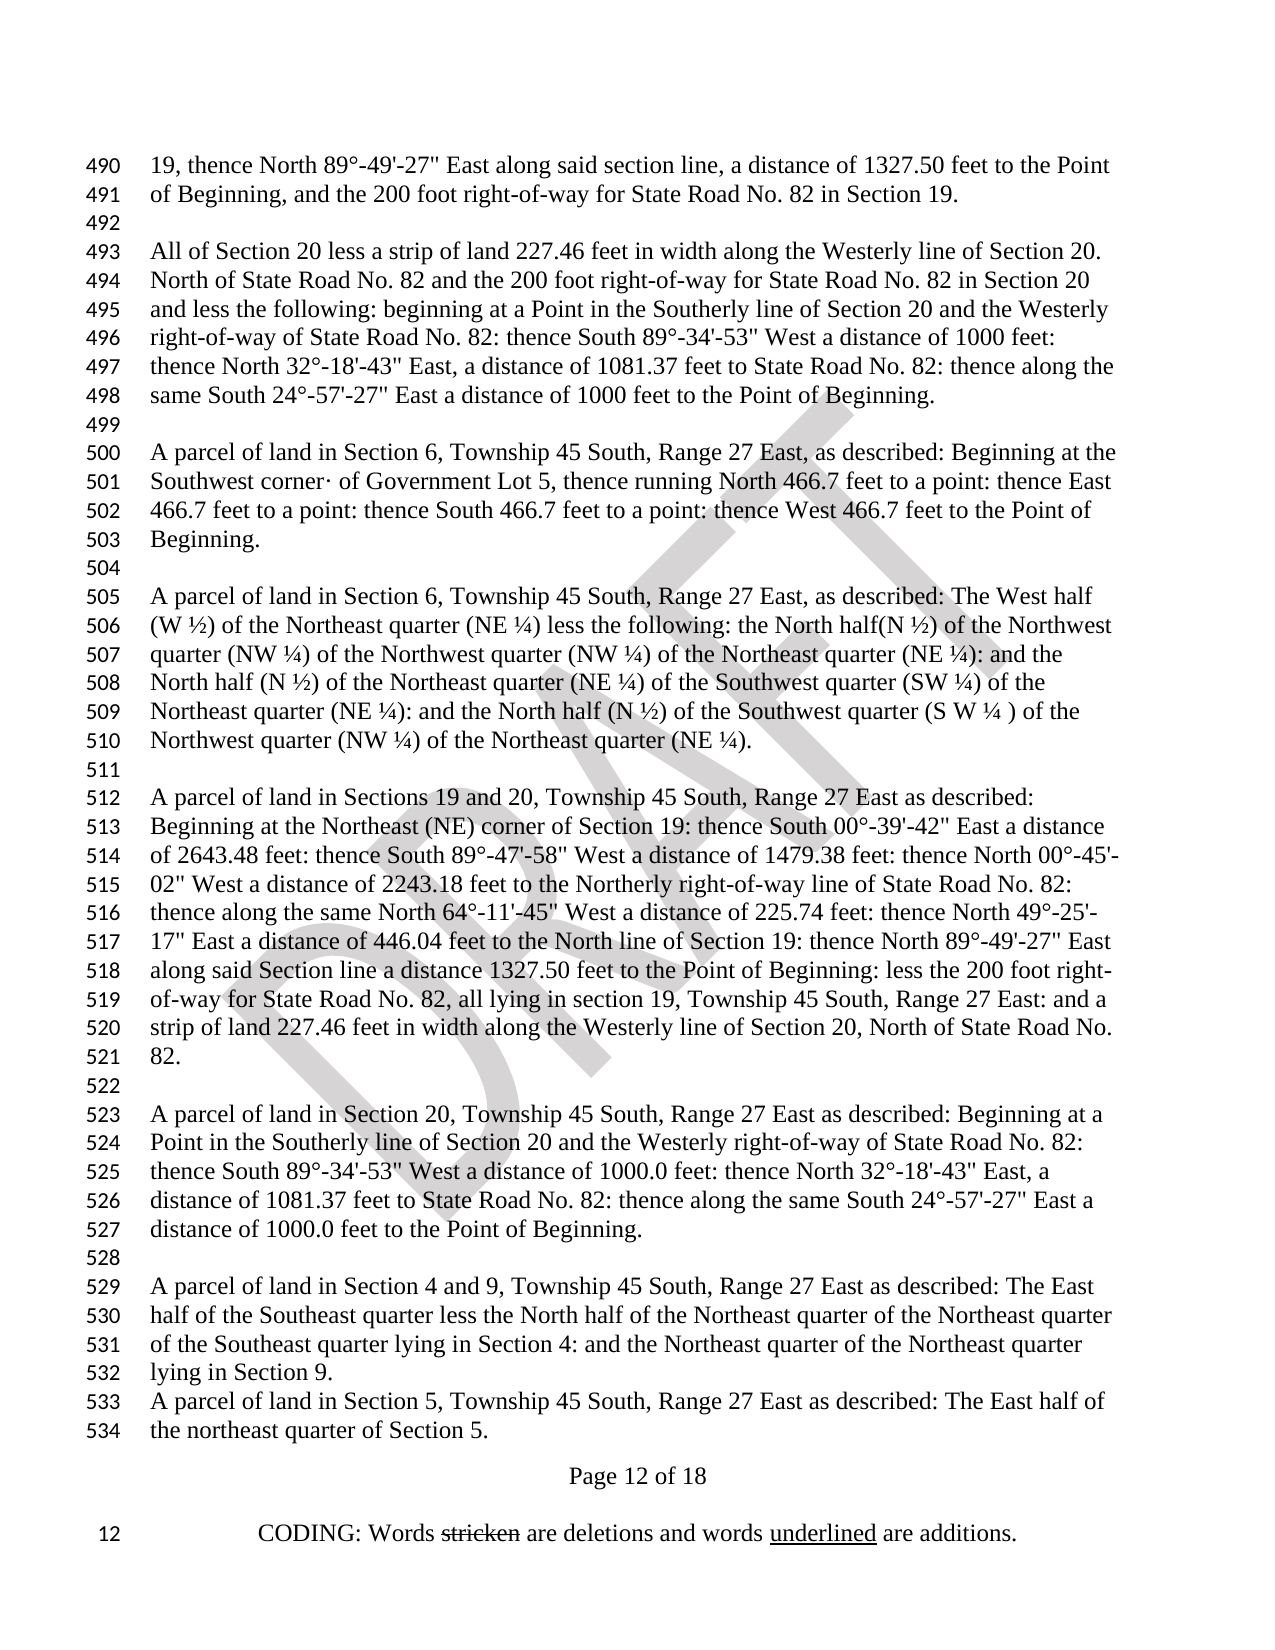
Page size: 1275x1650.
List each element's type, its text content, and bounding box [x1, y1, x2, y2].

text A parcel of land in Sections 19 and 20, Township 45 South, Range 27 East as described: Beginning at the Northeast (NE) corner of Section 19: thence South 00°-39'-42" East a distance of 2643.48 feet: thence South 89°-47'-58" West a distance of 1479.38 feet: thence North 00°-45'-02" West a distance of 2243.18 feet to the Northerly right-of-way line of State Road No. 82: thence along the same North 64°-11'-45" West a distance of 225.74 feet: thence North 49°-25'-17" East a distance of 446.04 feet to the North line of Section 19: thence North 89°-49'-27" East along said Section line a distance 1327.50 feet to the Point of Beginning: less the 200 foot right-of-way for State Road No. 82, all lying in section 19, Township 45 South, Range 27 East: and a strip of land 227.46 feet in width along the Westerly line of Section 20, North of State Road No. 82. [150, 782, 1125, 1070]
text All of Section 20 less a strip of land 227.46 feet in width along the Westerly line of Section 20. North of State Road No. 82 and the 200 foot right-of-way for State Road No. 82 in Section 20 and less the following: beginning at a Point in the Southerly line of Section 20 and the Westerly right-of-way of State Road No. 82: thence South 89°-34'-53" West a distance of 1000 feet: thence North 32°-18'-43" East, a distance of 1081.37 feet to State Road No. 82: thence along the same South 24°-57'-27" East a distance of 1000 feet to the Point of Beginning. [150, 236, 1125, 409]
text A parcel of land in Section 6, Township 45 South, Range 27 East, as described: Beginning at the Southwest corner· of Government Lot 5, thence running North 466.7 feet to a point: thence East 466.7 feet to a point: thence South 466.7 feet to a point: thence West 466.7 feet to the Point of Beginning. [150, 437, 1125, 552]
text A parcel of land in Section 20, Township 45 South, Range 27 East as described: Beginning at a Point in the Southerly line of Section 20 and the Westerly right-of-way of State Road No. 82: thence South 89°-34'-53" West a distance of 1000.0 feet: thence North 32°-18'-43" East, a distance of 1081.37 feet to State Road No. 82: thence along the same South 24°-57'-27" East a distance of 1000.0 feet to the Point of Beginning. [150, 1099, 1125, 1242]
text A parcel of land in Section 6, Township 45 South, Range 27 East, as described: The West half (W ½) of the Northeast quarter (NE ¼) less the following: the North half(N ½) of the Northwest quarter (NW ¼) of the Northwest quarter (NW ¼) of the Northeast quarter (NE ¼): and the North half (N ½) of the Northeast quarter (NE ¼) of the Southwest quarter (SW ¼) of the Northeast quarter (NE ¼): and the North half (N ½) of the Southwest quarter (S W ¼ ) of the Northwest quarter (NW ¼) of the Northeast quarter (NE ¼). [150, 581, 1125, 754]
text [150, 150, 1125, 207]
text A parcel of land in Section 4 and 9, Township 45 South, Range 27 East as described: The East half of the Southeast quarter less the North half of the Northeast quarter of the Northeast quarter of the Southeast quarter lying in Section 4: and the Northeast quarter of the Northeast quarter lying in Section 9. [150, 1271, 1125, 1386]
text A parcel of land in Section 5, Township 45 South, Range 27 East as described: The East half of the northeast quarter of Section 5. [150, 1386, 1125, 1444]
